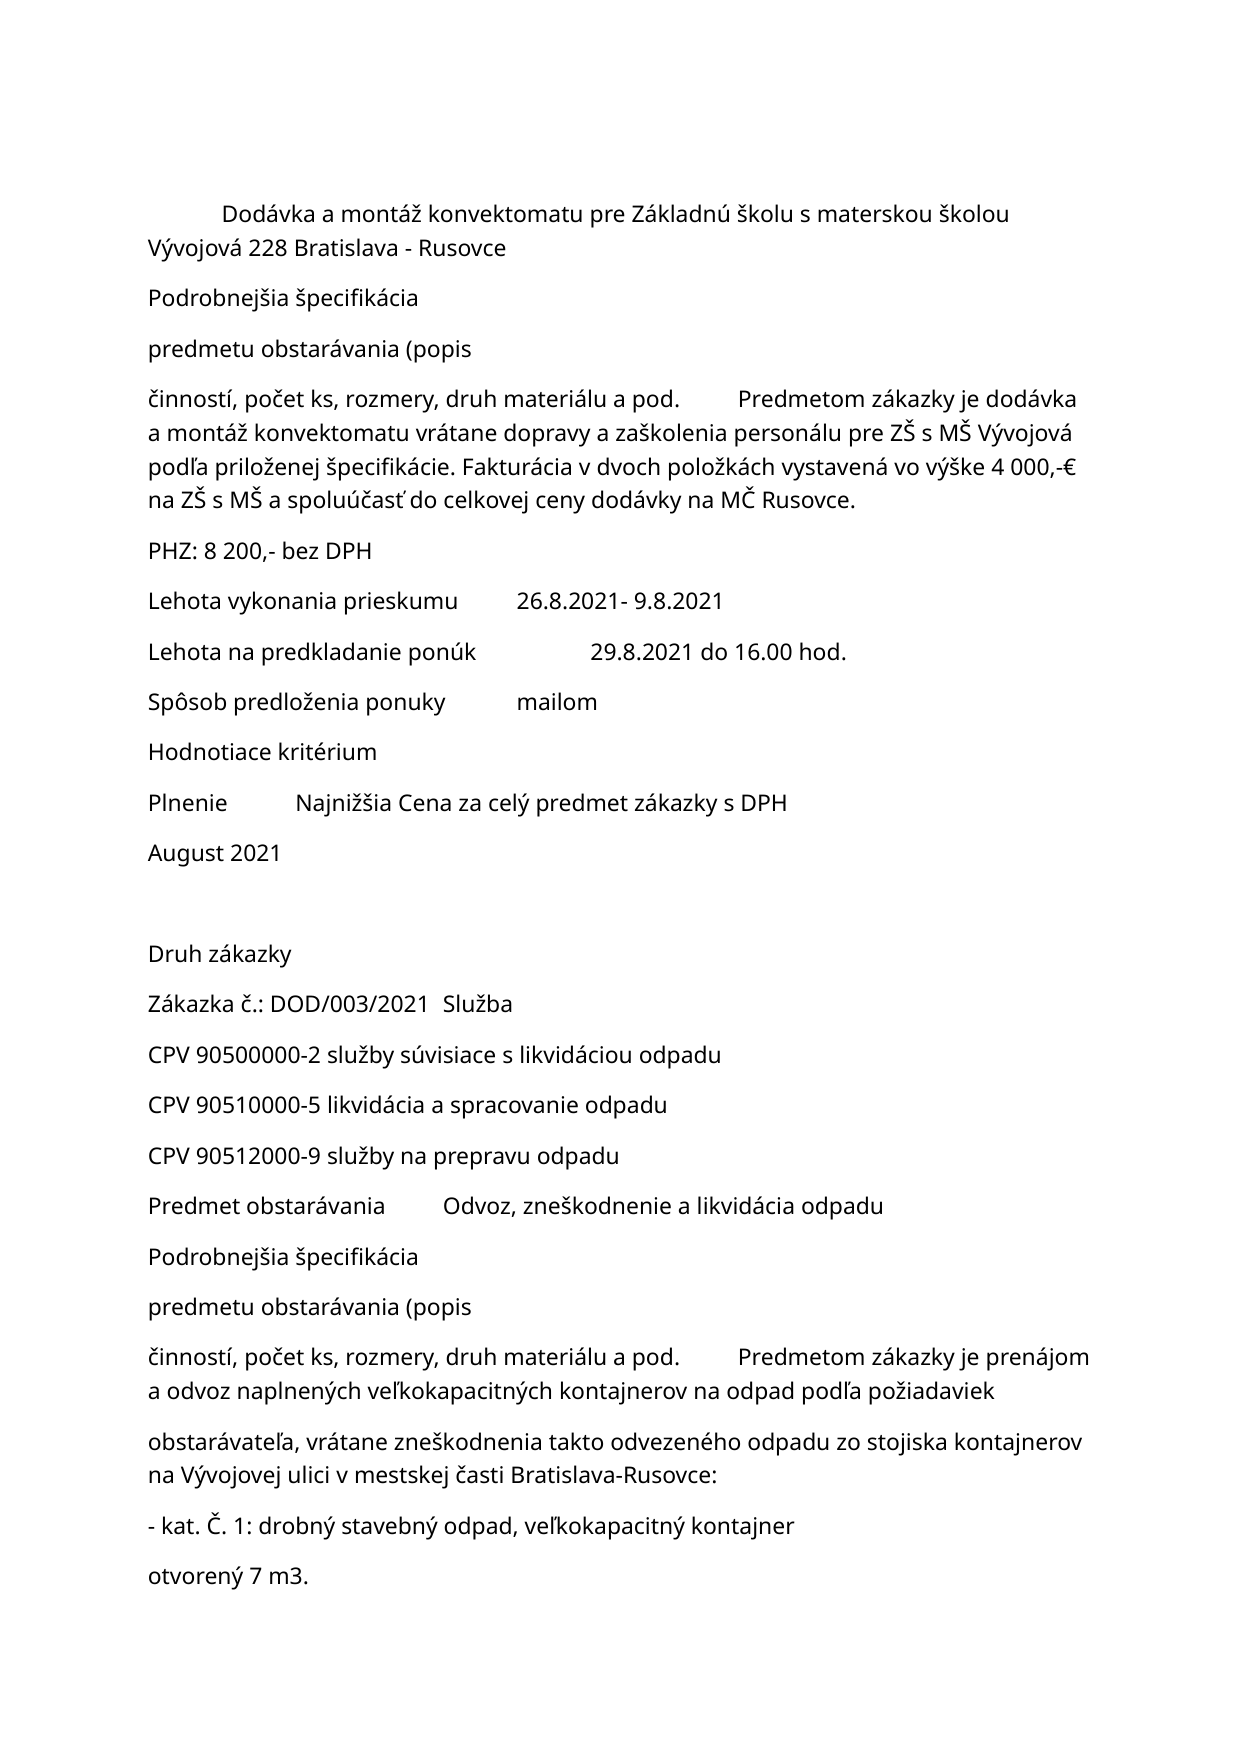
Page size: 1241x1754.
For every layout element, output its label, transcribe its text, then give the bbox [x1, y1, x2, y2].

text Lehota na predkladanie ponúk 29.8.2021 do 16.00 hod. [148, 636, 1093, 667]
text Podrobnejšia špecifikácia [148, 282, 1093, 313]
text predmetu obstarávania (popis [148, 333, 1093, 364]
text CPV 90510000-5 likvidácia a spracovanie odpadu [148, 1089, 1093, 1121]
text Plnenie Najnižšia Cena za celý predmet zákazky s DPH [148, 787, 1093, 818]
text - kat. Č. 1: drobný stavebný odpad, veľkokapacitný kontajner [148, 1510, 1093, 1541]
text Druh zákazky [148, 938, 1093, 969]
text Dodávka a montáž konvektomatu pre Základnú školu s materskou školou Vývojová 228 Bratislava - Rusovce [148, 198, 1093, 263]
text Zákazka č.: DOD/003/2021 Služba [148, 988, 1093, 1020]
text CPV 90500000-2 služby súvisiace s likvidáciou odpadu [148, 1039, 1093, 1070]
text PHZ: 8 200,- bez DPH [148, 535, 1093, 566]
text CPV 90512000-9 služby na prepravu odpadu [148, 1140, 1093, 1171]
text Predmet obstarávania Odvoz, zneškodnenie a likvidácia odpadu [148, 1190, 1093, 1221]
text Podrobnejšia špecifikácia [148, 1241, 1093, 1272]
text predmetu obstarávania (popis [148, 1291, 1093, 1322]
text otvorený 7 m3. [148, 1560, 1093, 1591]
text Spôsob predloženia ponuky mailom [148, 686, 1093, 717]
text činností, počet ks, rozmery, druh materiálu a pod. Predmetom zákazky je prenájom a odvoz naplnených veľkokapacitných kontajnerov na odpad podľa požiadaviek [148, 1341, 1093, 1406]
text Lehota vykonania prieskumu 26.8.2021- 9.8.2021 [148, 585, 1093, 616]
text August 2021 [148, 837, 1093, 868]
text obstarávateľa, vrátane zneškodnenia takto odvezeného odpadu zo stojiska kontajnerov na Vývojovej ulici v mestskej časti Bratislava-Rusovce: [148, 1426, 1093, 1491]
text Hodnotiace kritérium [148, 736, 1093, 768]
text činností, počet ks, rozmery, druh materiálu a pod. Predmetom zákazky je dodávka a montáž konvektomatu vrátane dopravy a zaškolenia personálu pre ZŠ s MŠ Vývojová podľa priloženej špecifikácie. Fakturácia v dvoch položkách vystavená vo výške 4 000,-€ na ZŠ s MŠ a spoluúčasť do celkovej ceny dodávky na MČ Rusovce. [148, 383, 1093, 516]
